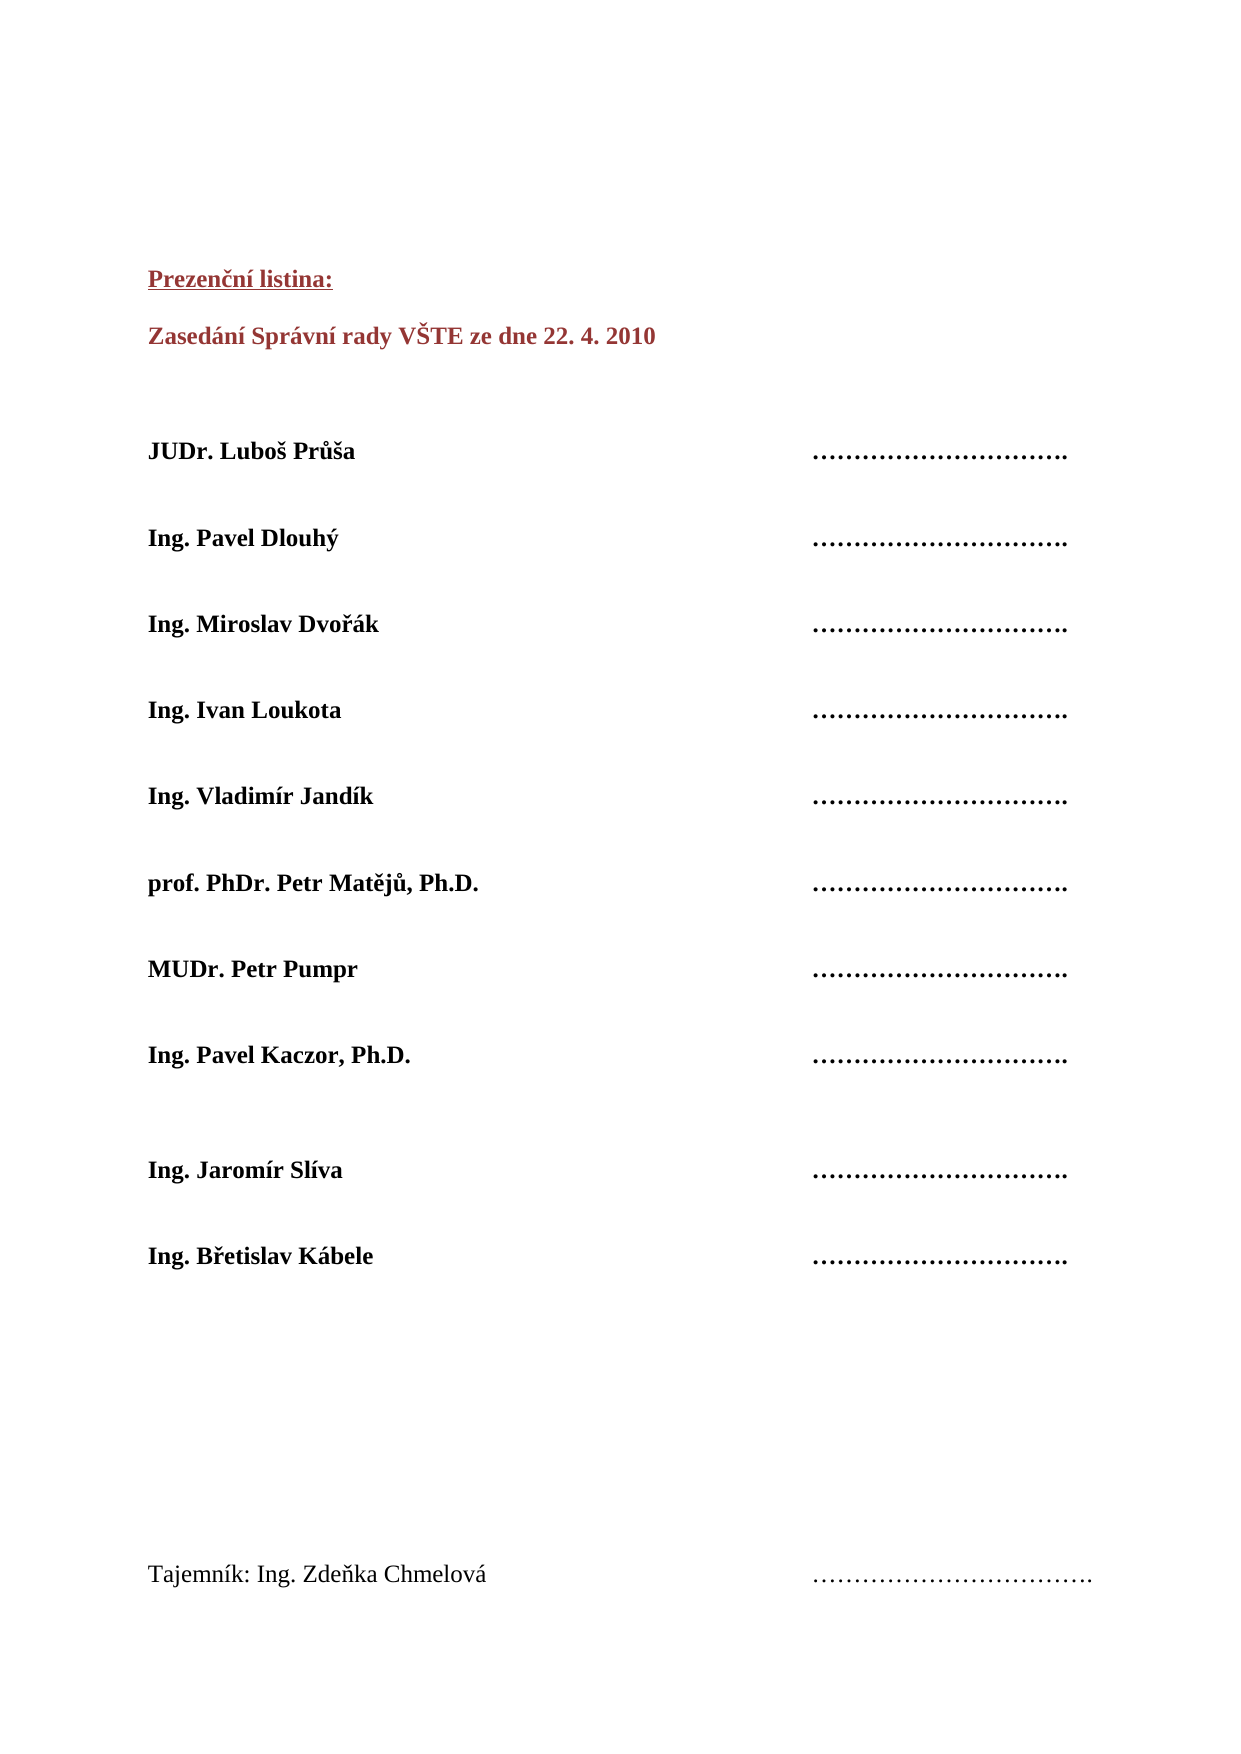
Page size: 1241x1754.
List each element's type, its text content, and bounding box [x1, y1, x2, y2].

text Ing. Břetislav Kábele …………………………. [148, 1241, 1093, 1270]
text JUDr. Luboš Průša …………………………. [148, 436, 1093, 465]
text prof. PhDr. Petr Matějů, Ph.D. …………………………. [148, 868, 1093, 896]
text Ing. Ivan Loukota …………………………. [148, 695, 1093, 724]
text Prezenční listina: [148, 264, 1093, 293]
text Ing. Jaromír Slíva …………………………. [148, 1155, 1093, 1184]
text Ing. Pavel Dlouhý …………………………. [148, 523, 1093, 551]
text MUDr. Petr Pumpr …………………………. [148, 954, 1093, 983]
text Tajemník: Ing. Zdeňka Chmelová ……………………………. [148, 1559, 1093, 1588]
text Ing. Vladimír Jandík …………………………. [148, 781, 1093, 810]
text Ing. Miroslav Dvořák …………………………. [148, 609, 1093, 638]
text Ing. Pavel Kaczor, Ph.D. …………………………. [148, 1040, 1093, 1069]
text Zasedání Správní rady VŠTE ze dne 22. 4. 2010 [148, 321, 1093, 350]
